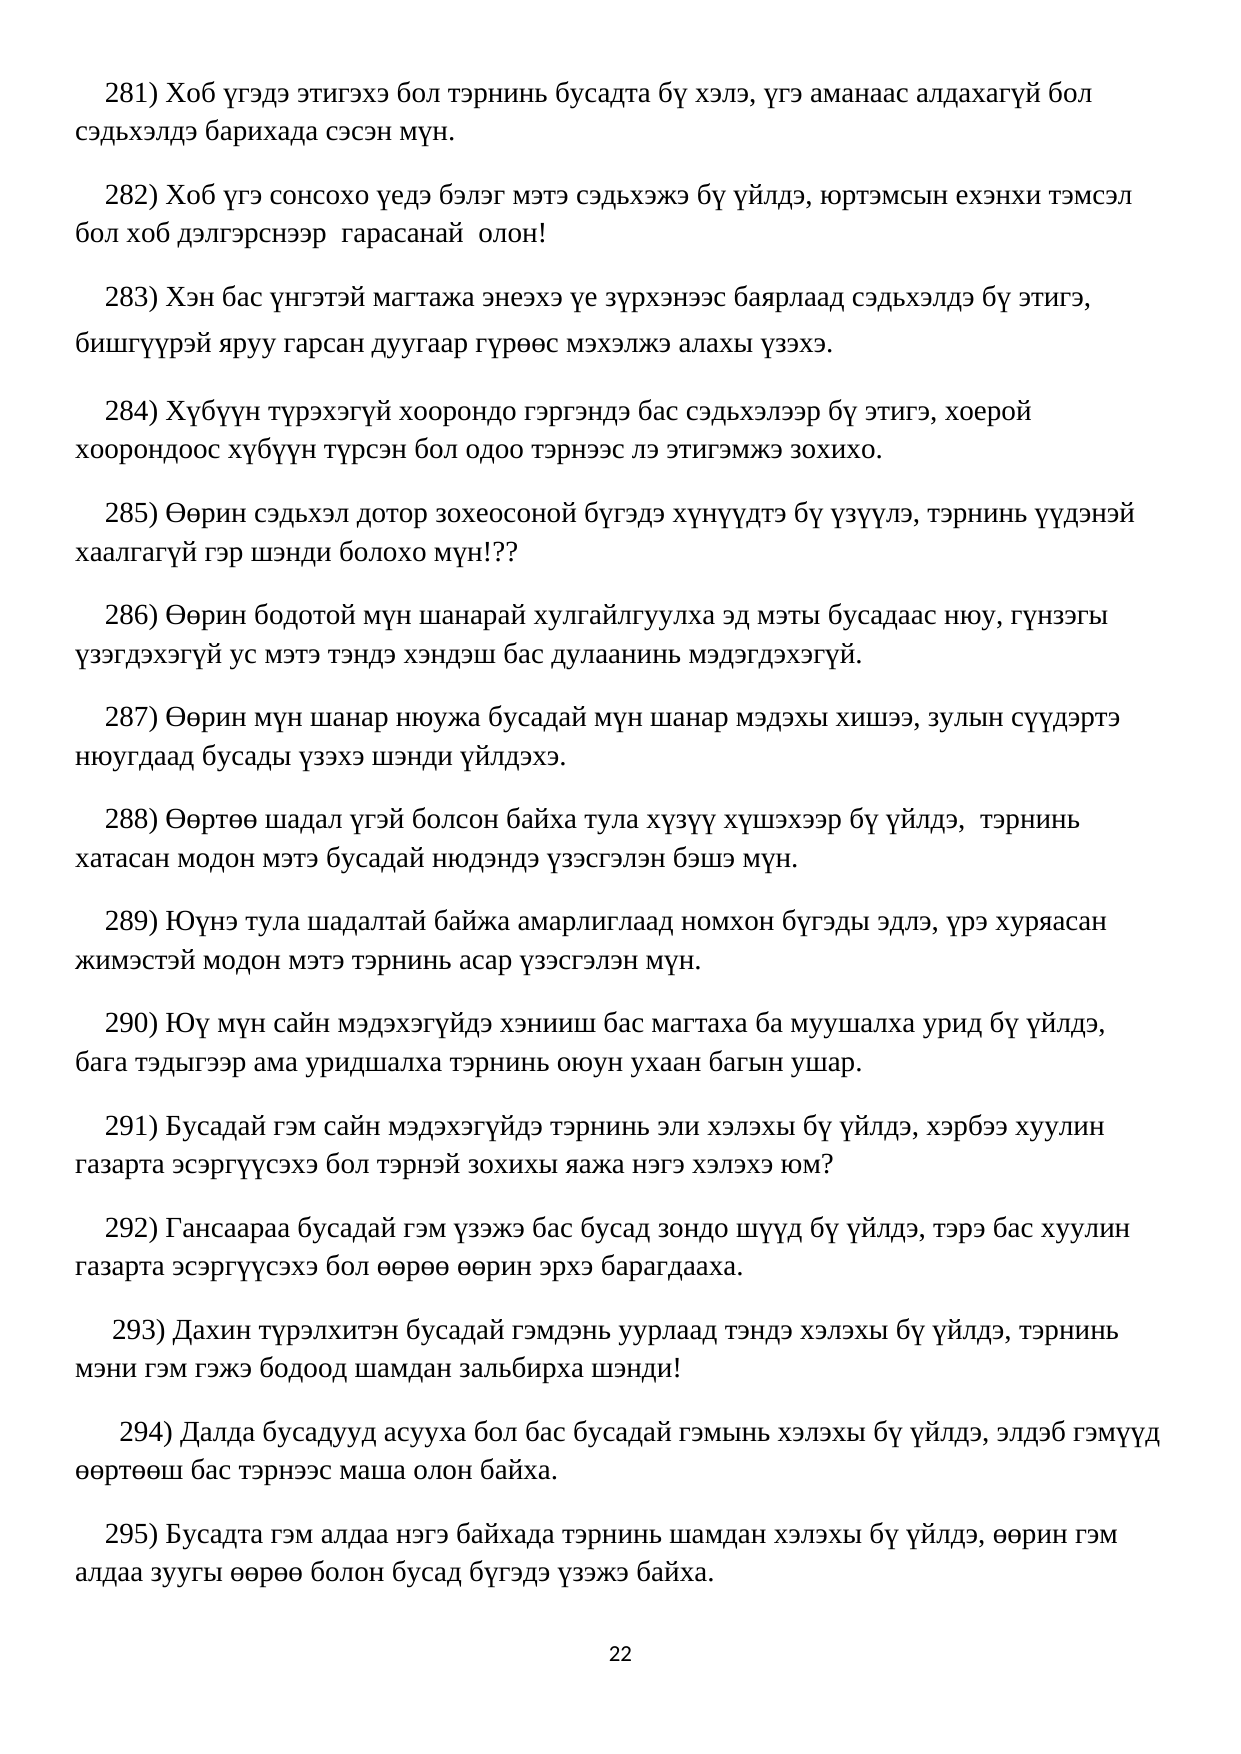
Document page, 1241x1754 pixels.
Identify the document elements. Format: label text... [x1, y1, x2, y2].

text 286) Өөрин бодотой мүн шанарай хулгайлгуулха эд мэты бусадаас нюу, гүнзэгы үзэгдэхэгүй ус мэтэ тэндэ хэндэш бас дулаанинь мэдэгдэхэгүй. [75, 597, 1165, 669]
text 294) Далда бусадууд асууха бол бас бусадай гэмынь хэлэхы бү үйлдэ, элдэб гэмүүд өөртөөш бас тэрнээс маша олон байха. [75, 1414, 1165, 1486]
text 282) Хоб үгэ сонсохо үедэ бэлэг мэтэ сэдьхэжэ бү үйлдэ, юртэмсын ехэнхи тэмсэл бол хоб дэлгэрснээр гарасанай олон! [75, 177, 1165, 249]
text 293) Дахин түрэлхитэн бусадай гэмдэнь уурлаад тэндэ хэлэхы бү үйлдэ, тэрнинь мэни гэм гэжэ бодоод шамдан зальбирха шэнди! [75, 1312, 1165, 1384]
text 285) Өөрин сэдьхэл дотор зохеосоной бүгэдэ хүнүүдтэ бү үзүүлэ, тэрнинь үүдэнэй хаалгагүй гэр шэнди болохо мүн!?? [75, 495, 1165, 567]
text 288) Өөртөө шадал үгэй болсон байха тула хүзүү хүшэхээр бү үйлдэ, тэрнинь хатасан модон мэтэ бусадай нюдэндэ үзэсгэлэн бэшэ мүн. [75, 801, 1165, 873]
text 283) Хэн бас үнгэтэй магтажа энеэхэ үе зүрхэнээс баярлаад сэдьхэлдэ бү этигэ, бишгүүрэй яруу гарсан дуугаар гүрөөс мэхэлжэ алахы үзэхэ. [75, 279, 1165, 362]
text 289) Юүнэ тула шадалтай байжа амарлиглаад номхон бүгэды эдлэ, үрэ хуряасан жимэстэй модон мэтэ тэрнинь асар үзэсгэлэн мүн. [75, 903, 1165, 976]
text 291) Бусадай гэм сайн мэдэхэгүйдэ тэрнинь эли хэлэхы бү үйлдэ, хэрбээ хуулин газарта эсэргүүсэхэ бол тэрнэй зохихы яажа нэгэ хэлэхэ юм? [75, 1108, 1165, 1180]
text 292) Гансаараа бусадай гэм үзэжэ бас бусад зондо шүүд бү үйлдэ, тэрэ бас хуулин газарта эсэргүүсэхэ бол өөрөө өөрин эрхэ барагдааха. [75, 1210, 1165, 1282]
text 295) Бусадта гэм алдаа нэгэ байхада тэрнинь шамдан хэлэхы бү үйлдэ, өөрин гэм алдаа зуугы өөрөө болон бусад бүгэдэ үзэжэ байха. [75, 1516, 1165, 1588]
text 287) Өөрин мүн шанар нюужа бусадай мүн шанар мэдэхы хишээ, зулын сүүдэртэ нюугдаад бусады үзэхэ шэнди үйлдэхэ. [75, 699, 1165, 771]
text 281) Хоб үгэдэ этигэхэ бол тэрнинь бусадта бү хэлэ, үгэ аманаас алдахагүй бол сэдьхэлдэ барихада сэсэн мүн. [75, 75, 1165, 147]
text 284) Хүбүүн түрэхэгүй хоорондо гэргэндэ бас сэдьхэлээр бү этигэ, хоерой хоорондоос хүбүүн түрсэн бол одоо тэрнээс лэ этигэмжэ зохихо. [75, 393, 1165, 465]
text 290) Юү мүн сайн мэдэхэгүйдэ хэнииш бас магтаха ба муушалха урид бү үйлдэ, бага тэдыгээр ама уридшалха тэрнинь оюун ухаан багын ушар. [75, 1006, 1165, 1078]
